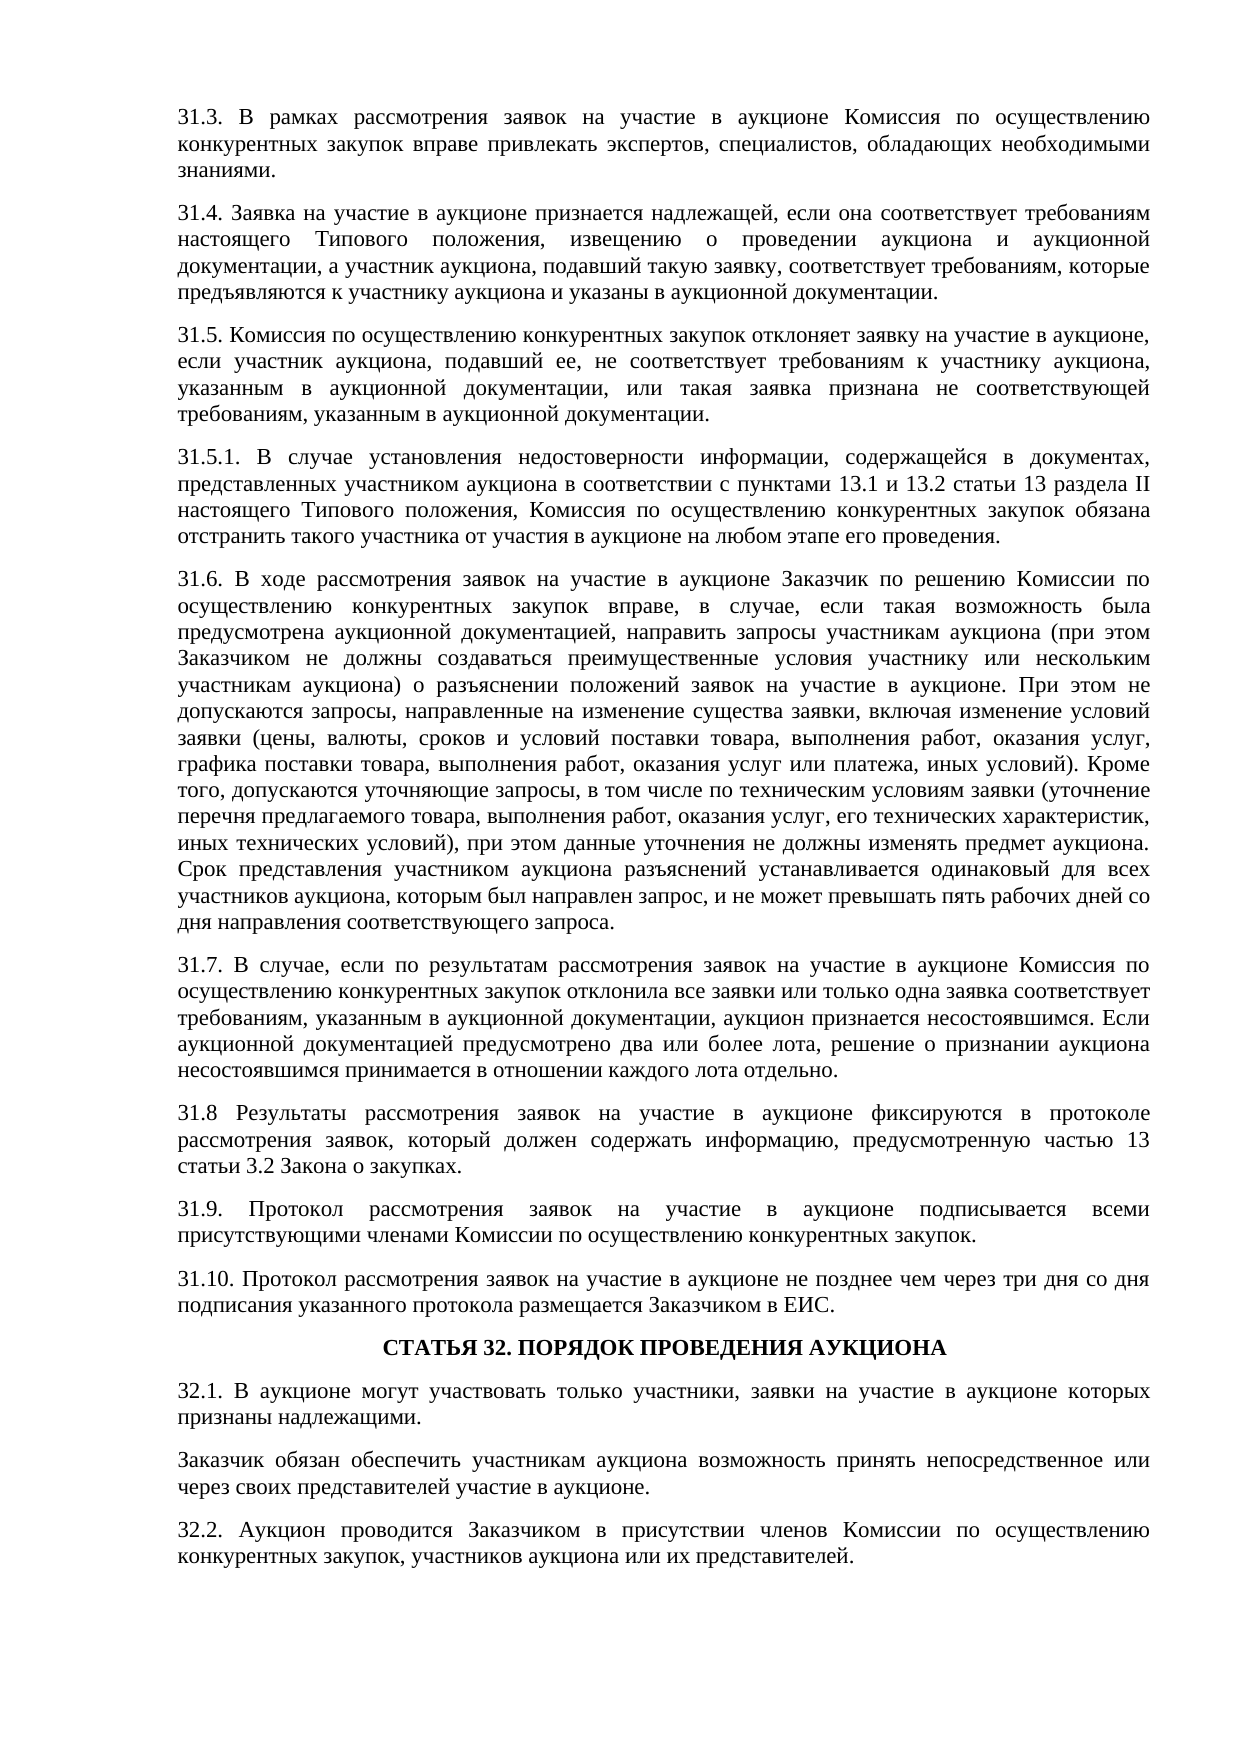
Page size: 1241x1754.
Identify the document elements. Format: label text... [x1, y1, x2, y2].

text 31.5. Комиссия по осуществлению конкурентных закупок отклоняет заявку на участие в аукционе, если участник аукциона, подавший ее, не соответствует требованиям к участнику аукциона, указанным в аукционной документации, или такая заявка признана не соответствующей требованиям, указанным в аукционной документации. [177, 321, 1152, 427]
text 31.6. В ходе рассмотрения заявок на участие в аукционе Заказчик по решению Комиссии по осуществлению конкурентных закупок вправе, в случае, если такая возможность была предусмотрена аукционной документацией, направить запросы участникам аукциона (при этом Заказчиком не должны создаваться преимущественные условия участнику или нескольким участникам аукциона) о разъяснении положений заявок на участие в аукционе. При этом не допускаются запросы, направленные на изменение существа заявки, включая изменение условий заявки (цены, валюты, сроков и условий поставки товара, выполнения работ, оказания услуг, графика поставки товара, выполнения работ, оказания услуг или платежа, иных условий). Кроме того, допускаются уточняющие запросы, в том числе по техническим условиям заявки (уточнение перечня предлагаемого товара, выполнения работ, оказания услуг, его технических характеристик, иных технических условий), при этом данные уточнения не должны изменять предмет аукциона. Срок представления участником аукциона разъяснений устанавливается одинаковый для всех участников аукциона, которым был направлен запрос, и не может превышать пять рабочих дней со дня направления соответствующего запроса. [177, 565, 1152, 934]
text 32.2. Аукцион проводится Заказчиком в присутствии членов Комиссии по осуществлению конкурентных закупок, участников аукциона или их представителей. [177, 1516, 1152, 1568]
text 31.3. В рамках рассмотрения заявок на участие в аукционе Комиссия по осуществлению конкурентных закупок вправе привлекать экспертов, специалистов, обладающих необходимыми знаниями. [177, 103, 1152, 182]
text 31.4. Заявка на участие в аукционе признается надлежащей, если она соответствует требованиям настоящего Типового положения, извещению о проведении аукциона и аукционной документации, а участник аукциона, подавший такую заявку, соответствует требованиям, которые предъявляются к участнику аукциона и указаны в аукционной документации. [177, 199, 1152, 304]
text 31.8 Результаты рассмотрения заявок на участие в аукционе фиксируются в протоколе рассмотрения заявок, который должен содержать информацию, предусмотренную частью 13 статьи 3.2 Закона о закупках. [177, 1099, 1152, 1178]
text 32.1. В аукционе могут участвовать только участники, заявки на участие в аукционе которых признаны надлежащими. [177, 1377, 1152, 1430]
text 31.7. В случае, если по результатам рассмотрения заявок на участие в аукционе Комиссия по осуществлению конкурентных закупок отклонила все заявки или только одна заявка соответствует требованиям, указанным в аукционной документации, аукцион признается несостоявшимся. Если аукционной документацией предусмотрено два или более лота, решение о признании аукциона несостоявшимся принимается в отношении каждого лота отдельно. [177, 951, 1152, 1083]
text Заказчик обязан обеспечить участникам аукциона возможность принять непосредственное или через своих представителей участие в аукционе. [177, 1446, 1152, 1499]
text 31.9. Протокол рассмотрения заявок на участие в аукционе подписывается всеми присутствующими членами Комиссии по осуществлению конкурентных закупок. [177, 1195, 1152, 1248]
text 31.10. Протокол рассмотрения заявок на участие в аукционе не позднее чем через три дня со дня подписания указанного протокола размещается Заказчиком в ЕИС. [177, 1264, 1152, 1317]
text 31.5.1. В случае установления недостоверности информации, содержащейся в документах, представленных участником аукциона в соответствии с пунктами 13.1 и 13.2 статьи 13 раздела II настоящего Типового положения, Комиссия по осуществлению конкурентных закупок обязана отстранить такого участника от участия в аукционе на любом этапе его проведения. [177, 443, 1152, 549]
text СТАТЬЯ 32. ПОРЯДОК ПРОВЕДЕНИЯ АУКЦИОНА [177, 1334, 1152, 1360]
